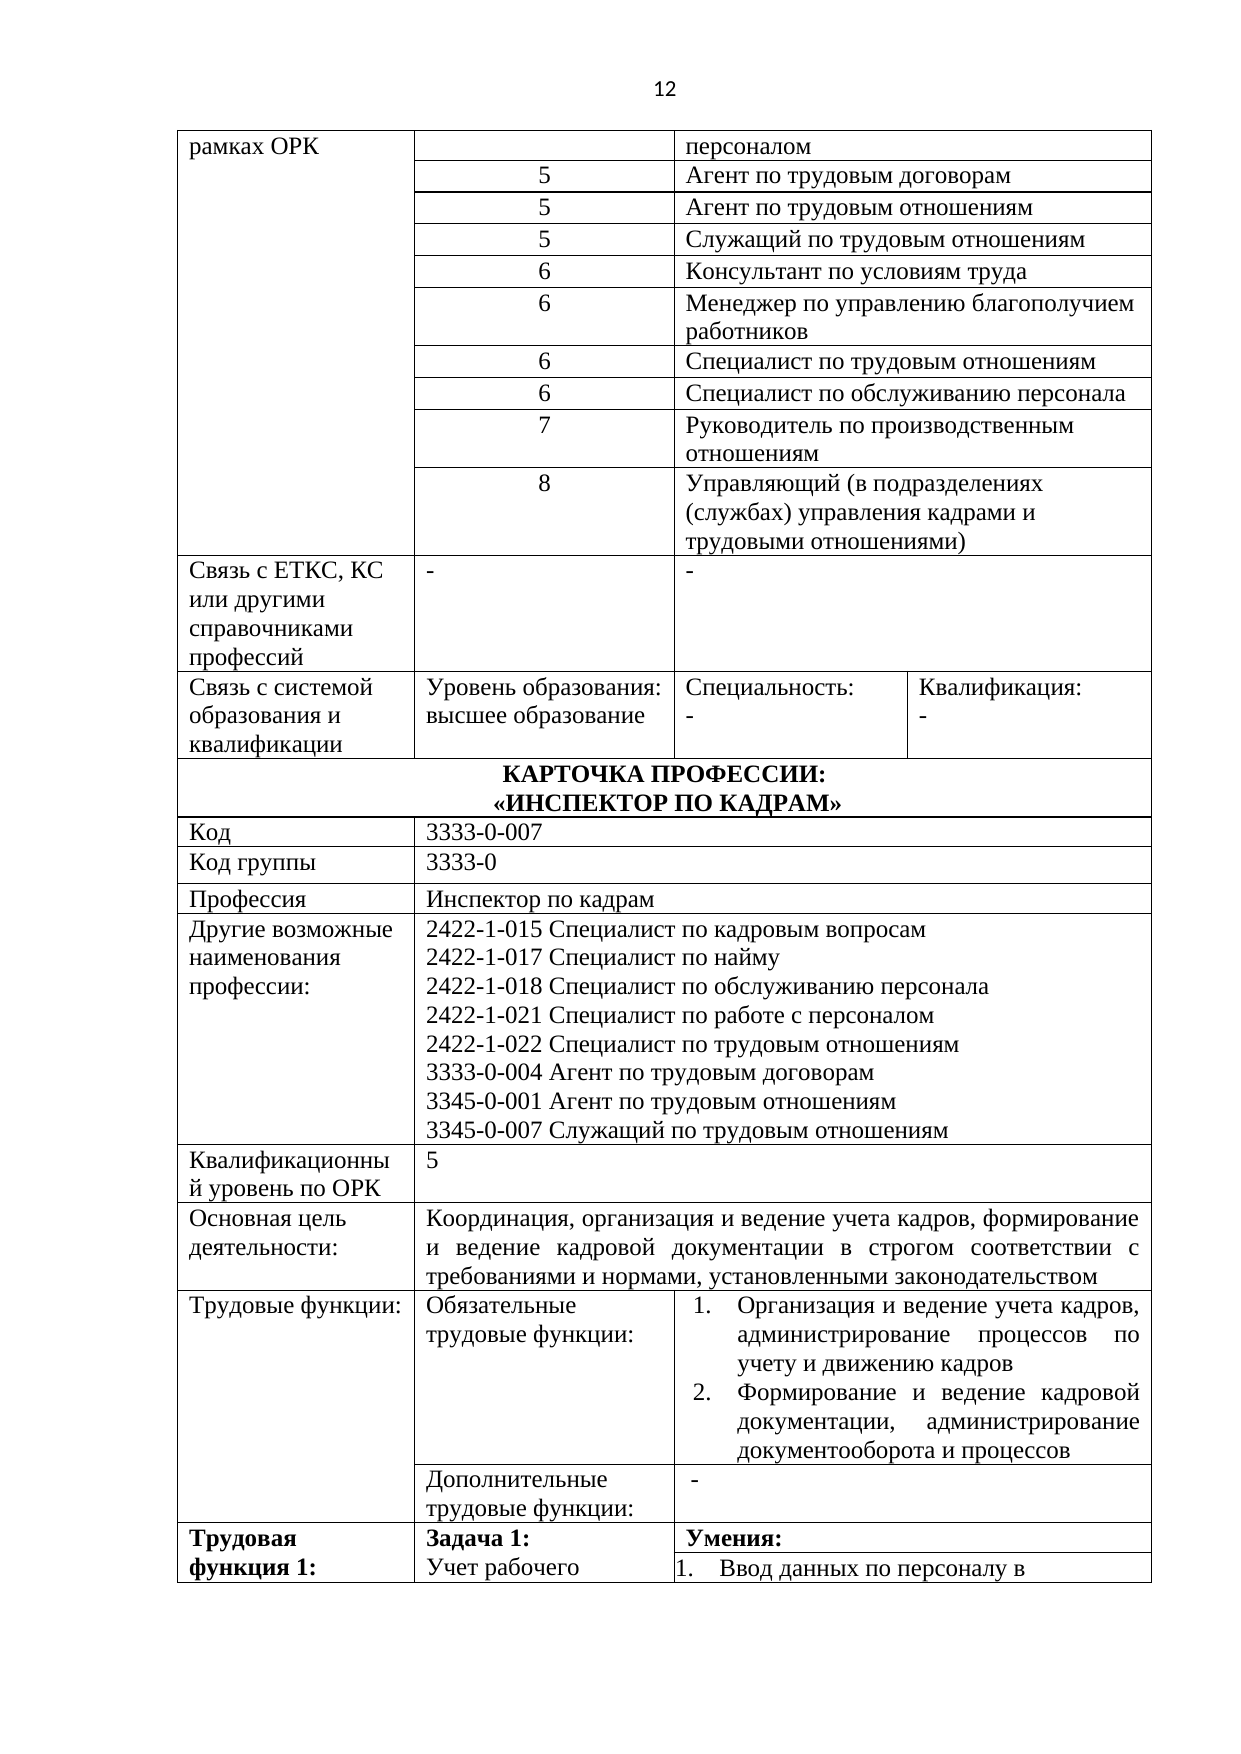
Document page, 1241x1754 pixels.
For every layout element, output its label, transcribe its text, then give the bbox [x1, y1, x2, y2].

table_cell 8 [415, 468, 674, 554]
table_cell Связь с системой образования и квалификации [178, 672, 414, 758]
table_cell Уровень образования: высшее образование [415, 672, 674, 758]
table_cell Координация, организация и ведение учета кадров, формирование и ведение кадровой документации в строгом соответствии с требованиями и нормами, установленными законодательством [415, 1203, 1151, 1289]
table_cell Агент по трудовым договорам [675, 161, 1151, 191]
table_cell Менеджер по управлению благополучием работников [675, 288, 1151, 345]
table_cell 5 [415, 1145, 1151, 1202]
table_cell 5 [415, 224, 674, 255]
table_cell Задача 1: Учет рабочего времени [415, 1523, 674, 1582]
table_cell 7 [415, 410, 674, 467]
table_cell Квалификационный уровень по ОРК [178, 1145, 414, 1202]
table_cell Другие возможные наименования профессии: [178, 914, 414, 1144]
table_cell КАРТОЧКА ПРОФЕССИИ: «ИНСПЕКТОР ПО КАДРАМ» [178, 759, 1151, 816]
table_cell Служащий по трудовым отношениям [675, 224, 1151, 255]
table_cell Инспектор по кадрам [415, 884, 1151, 913]
table_cell Агент по трудовым отношениям [675, 193, 1151, 223]
table_cell Руководитель по производственным отношениям [675, 410, 1151, 467]
table_cell Обязательные трудовые функции: [415, 1291, 674, 1463]
table_cell 2422-1-015 Специалист по кадровым вопросам 2422-1-017 Специалист по найму 2422-1-018 Специалист по обслуживанию персонала 2422-1-021 Специалист по работе с персоналом 2422-1-022 Специалист по трудовым отношениям 3333-0-004 Агент по трудовым договорам 3345-0-001 Агент по трудовым отношениям 3345-0-007 Служащий по трудовым отношениям [415, 914, 1151, 1144]
table_cell Специальность: - [675, 672, 907, 758]
table_cell Код [178, 818, 414, 846]
table_cell 5 [415, 193, 674, 223]
table_cell Трудовые функции: [178, 1291, 414, 1522]
table_cell 6 [415, 378, 674, 409]
table_cell - [675, 556, 1151, 671]
table_cell Организация и ведение учета кадров, администрирование процессов по учету и движению кадров Формирование и ведение кадровой документации, администрирование документооборота и процессов [675, 1291, 1151, 1463]
table_cell Управляющий (в подразделениях (службах) управления кадрами и трудовыми отношениями) [675, 468, 1151, 554]
table_cell Умения: [675, 1523, 1151, 1552]
table_cell 6 [415, 346, 674, 377]
table_cell 5 [415, 161, 674, 191]
table_cell Основная цель деятельности: [178, 1203, 414, 1289]
table_cell Код группы [178, 847, 414, 883]
table_cell Трудовая функция 1: Организация и ведение учета кадров [178, 1523, 414, 1582]
table_cell 6 [415, 288, 674, 345]
table_cell 3333-0-007 [415, 818, 1151, 846]
table_cell - [415, 556, 674, 671]
table_cell - [675, 1465, 1151, 1522]
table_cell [675, 131, 1151, 159]
table_cell Специалист по трудовым отношениям [675, 346, 1151, 377]
table_cell 5 [415, 131, 674, 159]
table_cell Связь с ЕТКС, КС или другими справочниками профессий [178, 556, 414, 671]
table_cell 6 [415, 256, 674, 287]
table_cell Специалист по обслуживанию персонала [675, 378, 1151, 409]
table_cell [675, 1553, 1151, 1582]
table_cell Консультант по условиям труда [675, 256, 1151, 287]
table_cell 3333-0 [415, 847, 1151, 883]
table_cell Профессия [178, 884, 414, 913]
table_cell Дополнительные трудовые функции: [415, 1465, 674, 1522]
table_cell Квалификация: - [908, 672, 1151, 758]
